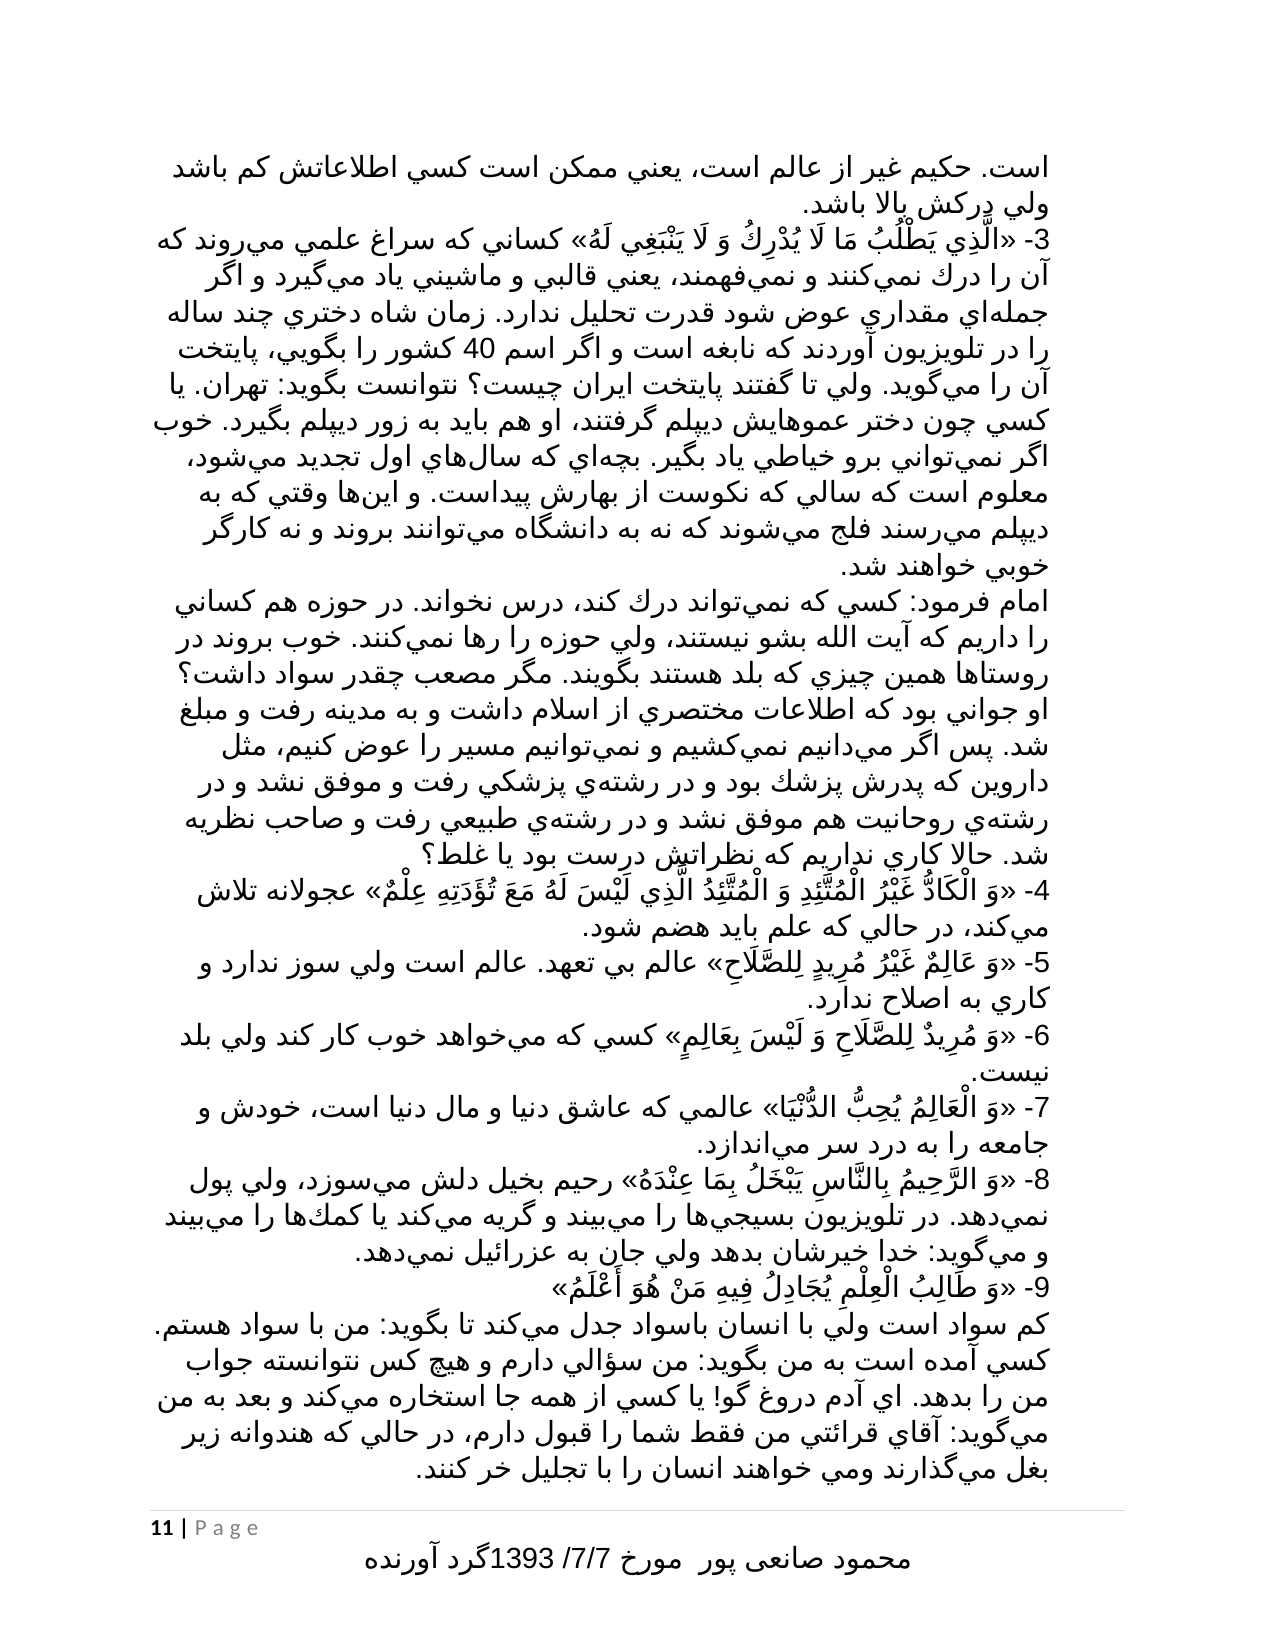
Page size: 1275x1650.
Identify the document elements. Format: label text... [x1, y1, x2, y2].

list كم سواد است ولي با انسان باسواد جدل مي‌كند تا بگويد: من با سواد هستم. [150, 1307, 1050, 1340]
list 9- «وَ طَالِبُ الْعِلْمِ يُجَادِلُ فِيهِ مَنْ هُوَ أَعْلَمُ» [150, 1271, 1050, 1304]
list 4- «وَ الْكَادُّ غَيْرُ الْمُتَّئِدِ وَ الْمُتَّئِدُ الَّذِي لَيْسَ لَهُ مَعَ تُؤَدَتِهِ عِلْمٌ» عجولانه تلاش مي‌كند، در حالي كه علم بايد هضم شود. [150, 873, 1050, 943]
list 8- «وَ الرَّحِيمُ بِالنَّاسِ يَبْخَلُ بِمَا عِنْدَهُ» رحيم بخيل دلش مي‌سوزد، ولي پول نمي‌دهد. در تلويزيون بسيجي‌ها را مي‌بيند و گريه مي‌كند يا كمك‌ها را مي‌بيند و مي‌گويد: خدا خيرشان بدهد ولي جان به عزرائيل نمي‌دهد. [150, 1162, 1050, 1268]
list 5- «وَ عَالِمٌ غَيْرُ مُرِيدٍ لِلصَّلَاحِ» عالم بي تعهد. عالم است ولي سوز ندارد و كاري به اصلاح ندارد. [150, 945, 1050, 1015]
list 3- «الَّذِي يَطْلُبُ مَا لَا يُدْرِكُ وَ لَا يَنْبَغِي لَهُ» كساني كه سراغ علمي مي‌روند كه آن را درك نمي‌كنند و نمي‌فهمند، يعني قالبي و ماشيني ياد مي‌گيرد و اگر جمله‌اي مقداري عوض شود قدرت تحليل ندارد. زمان شاه دختري چند ساله را در تلويزيون آوردند كه نابغه است و اگر اسم 40 كشور را بگويي، پايتخت آن را مي‌گويد. ولي تا گفتند پايتخت ايران چيست؟ نتوانست بگويد: تهران. يا كسي چون دختر عموهايش ديپلم گرفتند، او هم بايد به زور ديپلم بگيرد. خوب اگر نمي‌تواني برو خياطي ياد بگير. بچه‌اي كه سال‌هاي اول تجديد مي‌شود، معلوم است كه سالي كه نكوست از بهارش پيداست. و اين‌ها وقتي كه به ديپلم مي‌رسند فلج مي‌شوند كه نه به دانشگاه مي‌توانند بروند و نه كارگر خوبي خواهند شد. [150, 222, 1050, 581]
list 6- «وَ مُرِيدٌ لِلصَّلَاحِ وَ لَيْسَ بِعَالِمٍ» كسي كه مي‌خواهد خوب كار كند ولي بلد نيست. [150, 1017, 1050, 1087]
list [150, 150, 1050, 220]
list كسي آمده است به من بگويد: من سؤالي دارم و هيچ كس نتوانسته جواب من را بدهد. ‌اي آدم دروغ گو! يا كسي از همه جا استخاره مي‌كند و بعد به من مي‌گويد: آقاي قرائتي من فقط شما را قبول دارم، در حالي كه هندوانه زير بغل مي‌گذارند ومي خواهند انسان را با تجليل خر كنند. [150, 1343, 1050, 1485]
list امام فرمود: كسي كه نمي‌تواند درك كند، درس نخواند. در حوزه هم كساني را داريم كه آيت الله بشو نيستند، ولي حوزه را رها نمي‌كنند. خوب بروند در روستاها همين چيزي كه بلد هستند بگويند. مگر مصعب چقدر سواد داشت؟ او جواني بود كه اطلاعات مختصري از اسلام داشت و به مدينه رفت و مبلغ شد. پس اگر مي‌دانيم نمي‌كشيم و نمي‌توانيم مسير را عوض كنيم، مثل داروين كه پدرش پزشك بود و در رشته‌ي پزشكي رفت و موفق نشد و در رشته‌ي روحانيت هم موفق نشد و در رشته‌ي طبيعي رفت و صاحب نظريه شد. حالا كاري نداريم كه نظراتش درست بود يا غلط؟ [150, 584, 1050, 870]
list 7- «وَ الْعَالِمُ يُحِبُّ الدُّنْيَا» عالمي كه عاشق دنيا و مال دنيا است، خودش و جامعه را به درد سر مي‌اندازد. [150, 1090, 1050, 1159]
